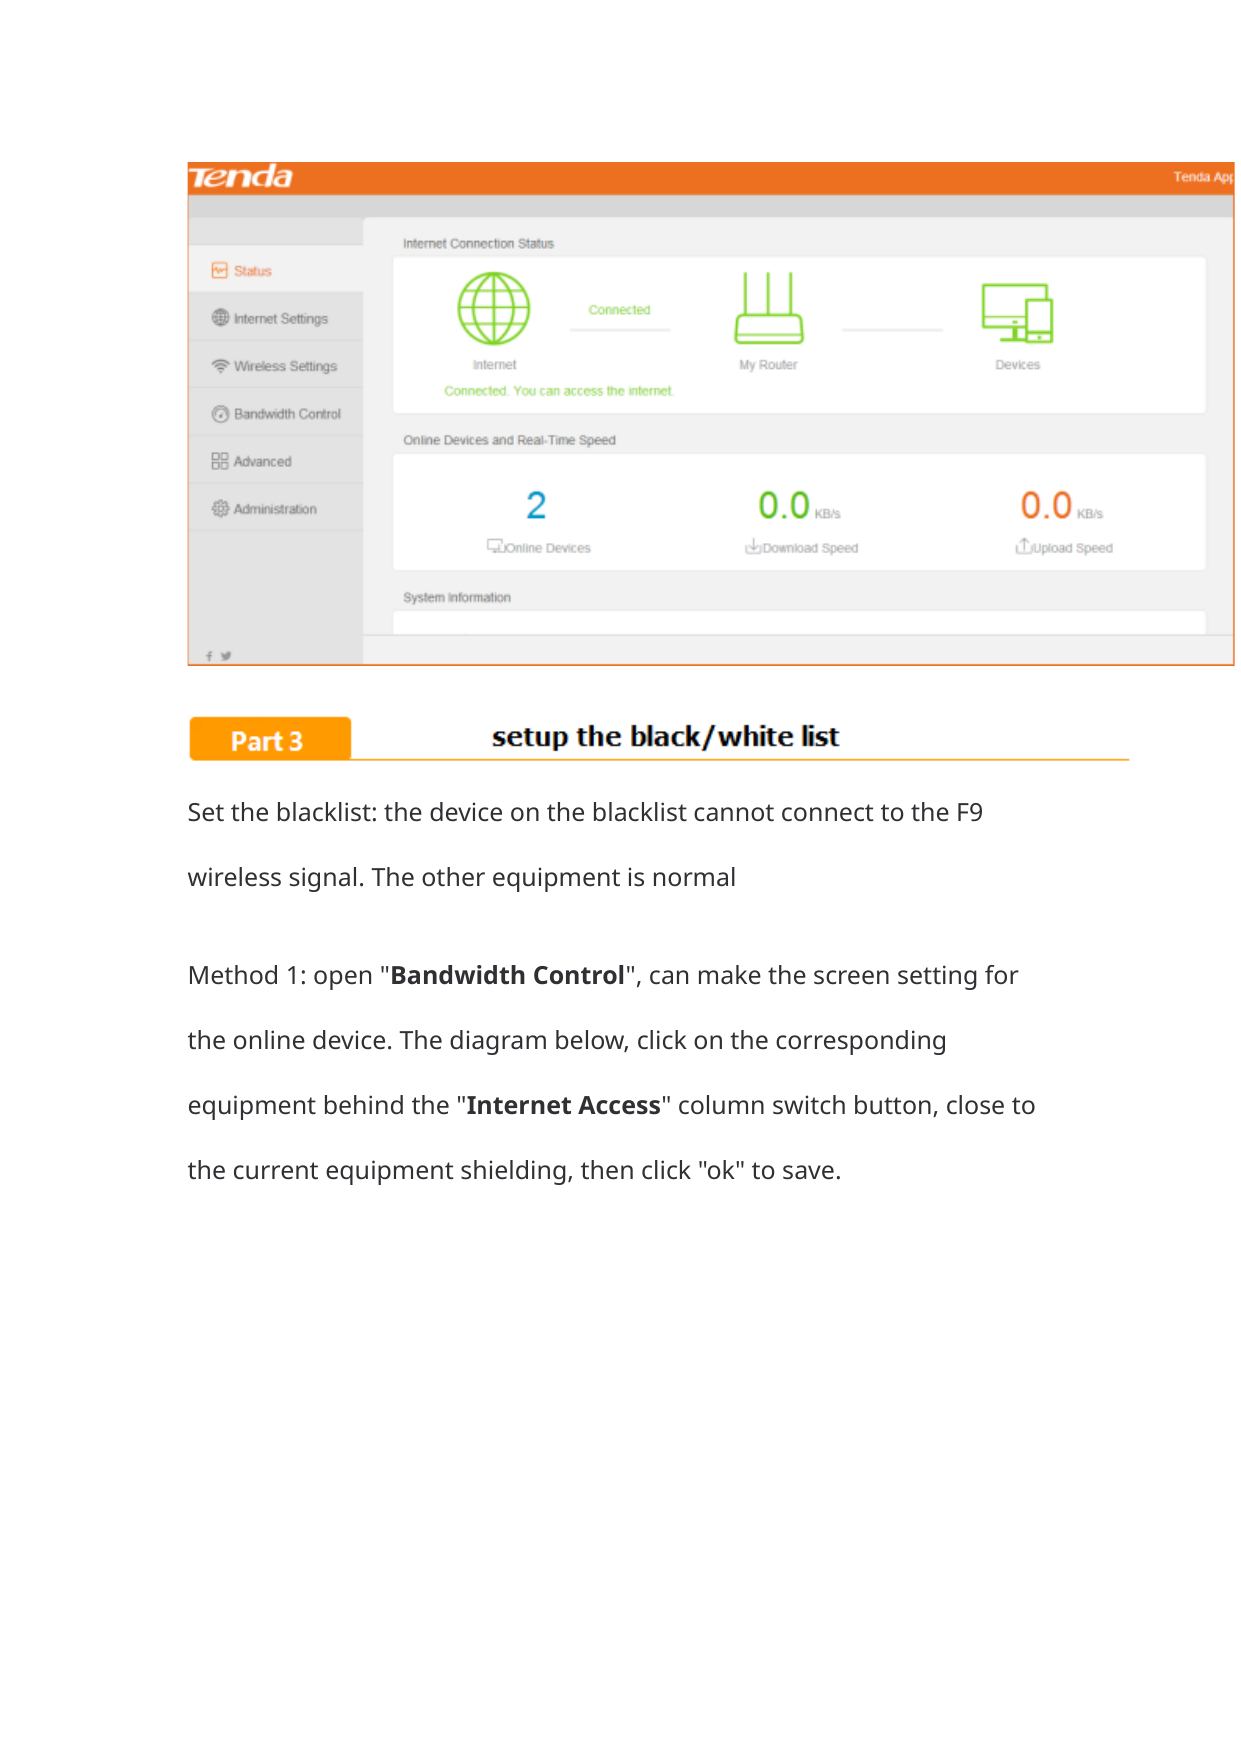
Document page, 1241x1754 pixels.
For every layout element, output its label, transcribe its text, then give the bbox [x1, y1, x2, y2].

text Set the blacklist: the device on the blacklist cannot connect to the F9 wireless signal. The other equipment is normal [187, 779, 1053, 909]
picture [187, 714, 1130, 769]
picture [187, 162, 1235, 666]
text Method 1: open "Bandwidth Control", can make the screen setting for the online device. The diagram below, click on the corresponding equipment behind the "Internet Access" column switch button, close to the current equipment shielding, then click "ok" to save. [187, 942, 1053, 1202]
